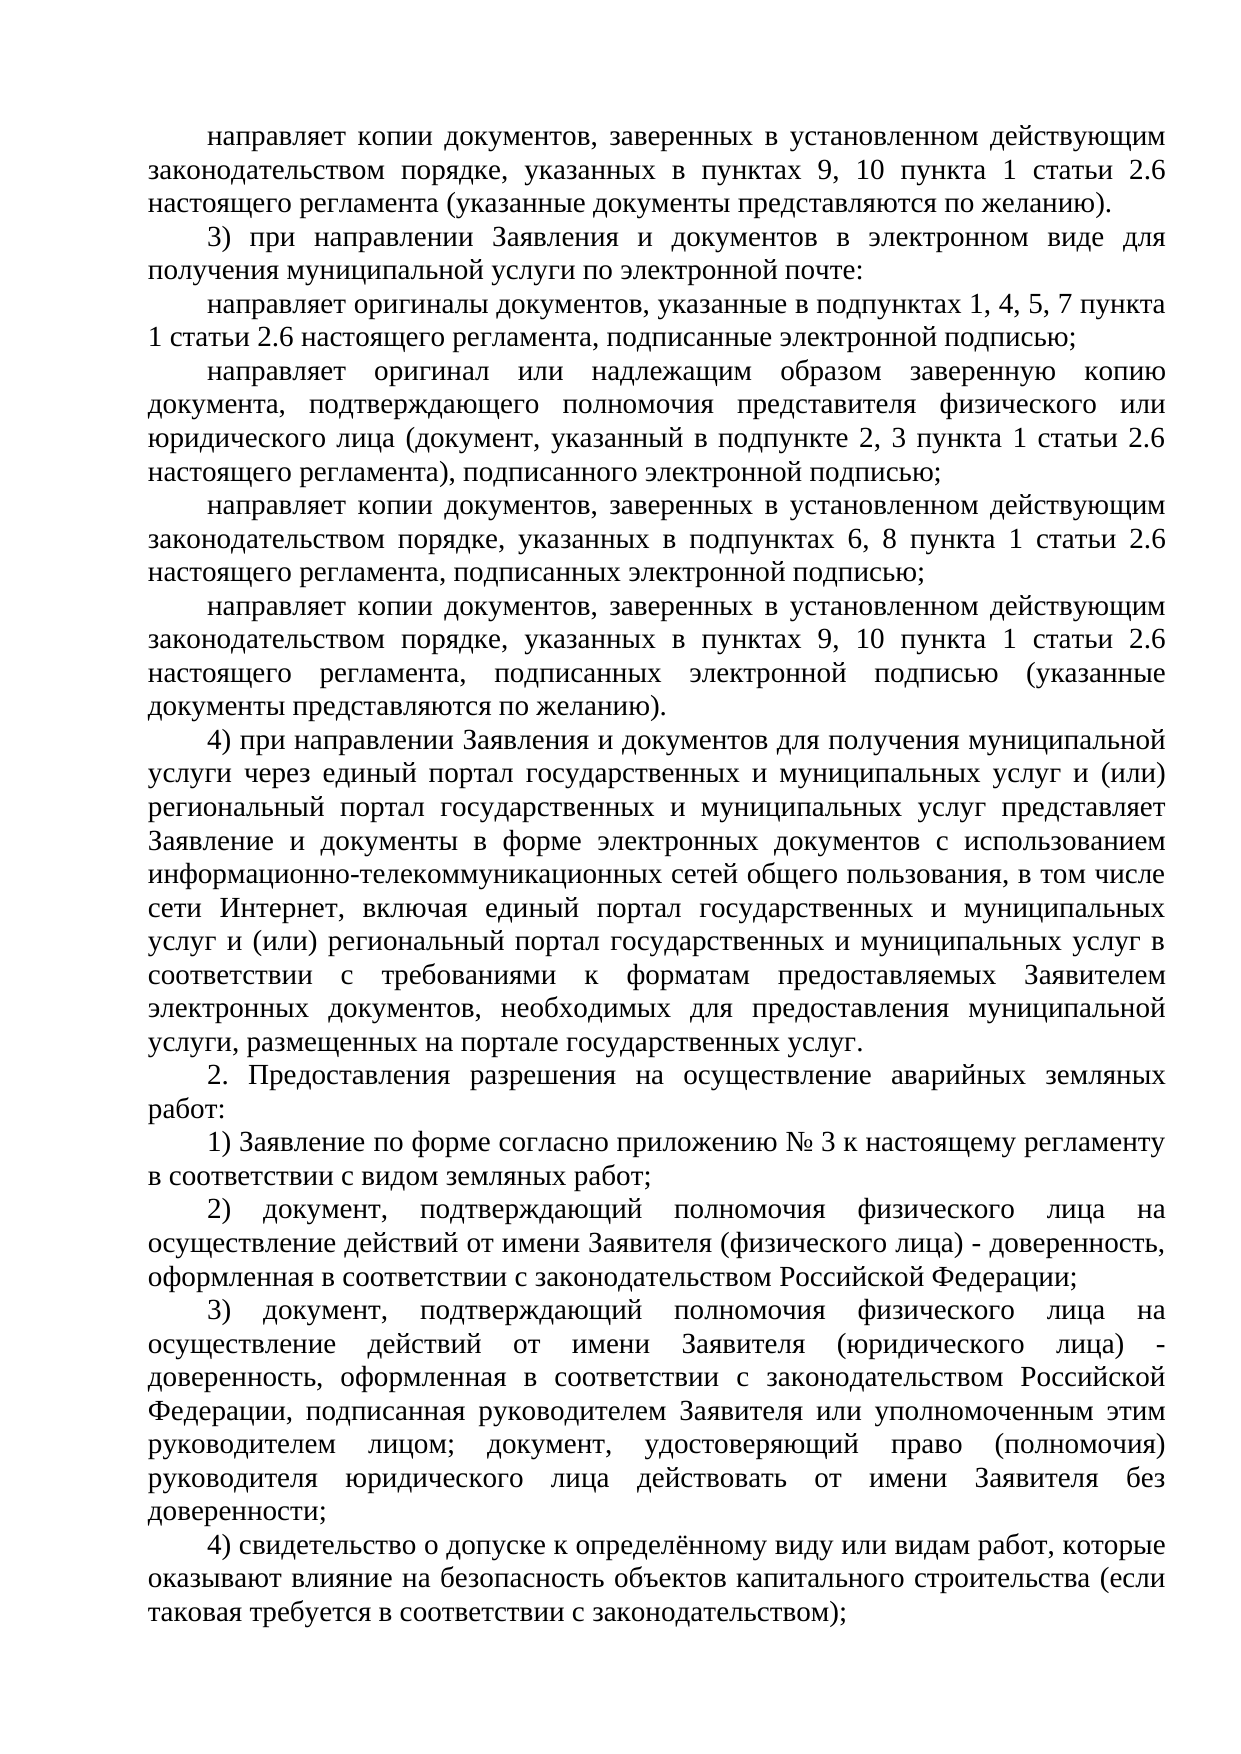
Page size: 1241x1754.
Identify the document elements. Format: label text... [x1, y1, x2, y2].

text 3) при направлении Заявления и документов в электронном виде для получения муниципальной услуги по электронной почте: [148, 219, 1167, 286]
text 3) документ, подтверждающий полномочия физического лица на осуществление действий от имени Заявителя (юридического лица) - доверенность, оформленная в соответствии с законодательством Российской Федерации, подписанная руководителем Заявителя или уполномоченным этим руководителем лицом; документ, удостоверяющий право (полномочия) руководителя юридического лица действовать от имени Заявителя без доверенности; [148, 1292, 1167, 1527]
text направляет копии документов, заверенных в установленном действующим законодательством порядке, указанных в пунктах 9, 10 пункта 1 статьи 2.6 настоящего регламента (указанные документы представляются по желанию). [148, 118, 1167, 219]
text направляет копии документов, заверенных в установленном действующим законодательством порядке, указанных в подпунктах 6, 8 пункта 1 статьи 2.6 настоящего регламента, подписанных электронной подписью; [148, 487, 1167, 588]
text 4) при направлении Заявления и документов для получения муниципальной услуги через единый портал государственных и муниципальных услуг и (или) региональный портал государственных и муниципальных услуг представляет Заявление и документы в форме электронных документов с использованием информационно-телекоммуникационных сетей общего пользования, в том числе сети Интернет, включая единый портал государственных и муниципальных услуг и (или) региональный портал государственных и муниципальных услуг в соответствии с требованиями к форматам предоставляемых Заявителем электронных документов, необходимых для предоставления муниципальной услуги, размещенных на портале государственных услуг. [148, 722, 1167, 1057]
text 1) Заявление по форме согласно приложению № 3 к настоящему регламенту в соответствии с видом земляных работ; [148, 1124, 1167, 1192]
text направляет оригинал или надлежащим образом заверенную копию документа, подтверждающего полномочия представителя физического или юридического лица (документ, указанный в подпункте 2, 3 пункта 1 статьи 2.6 настоящего регламента), подписанного электронной подписью; [148, 353, 1167, 487]
text 2) документ, подтверждающий полномочия физического лица на осуществление действий от имени Заявителя (физического лица) - доверенность, оформленная в соответствии с законодательством Российской Федерации; [148, 1192, 1167, 1292]
text направляет оригиналы документов, указанные в подпунктах 1, 4, 5, 7 пункта 1 статьи 2.6 настоящего регламента, подписанные электронной подписью; [148, 286, 1167, 353]
text направляет копии документов, заверенных в установленном действующим законодательством порядке, указанных в пунктах 9, 10 пункта 1 статьи 2.6 настоящего регламента, подписанных электронной подписью (указанные документы представляются по желанию). [148, 588, 1167, 722]
text 2. Предоставления разрешения на осуществление аварийных земляных работ: [148, 1057, 1167, 1124]
text 4) свидетельство о допуске к определённому виду или видам работ, которые оказывают влияние на безопасность объектов капитального строительства (если таковая требуется в соответствии с законодательством); [148, 1527, 1167, 1628]
